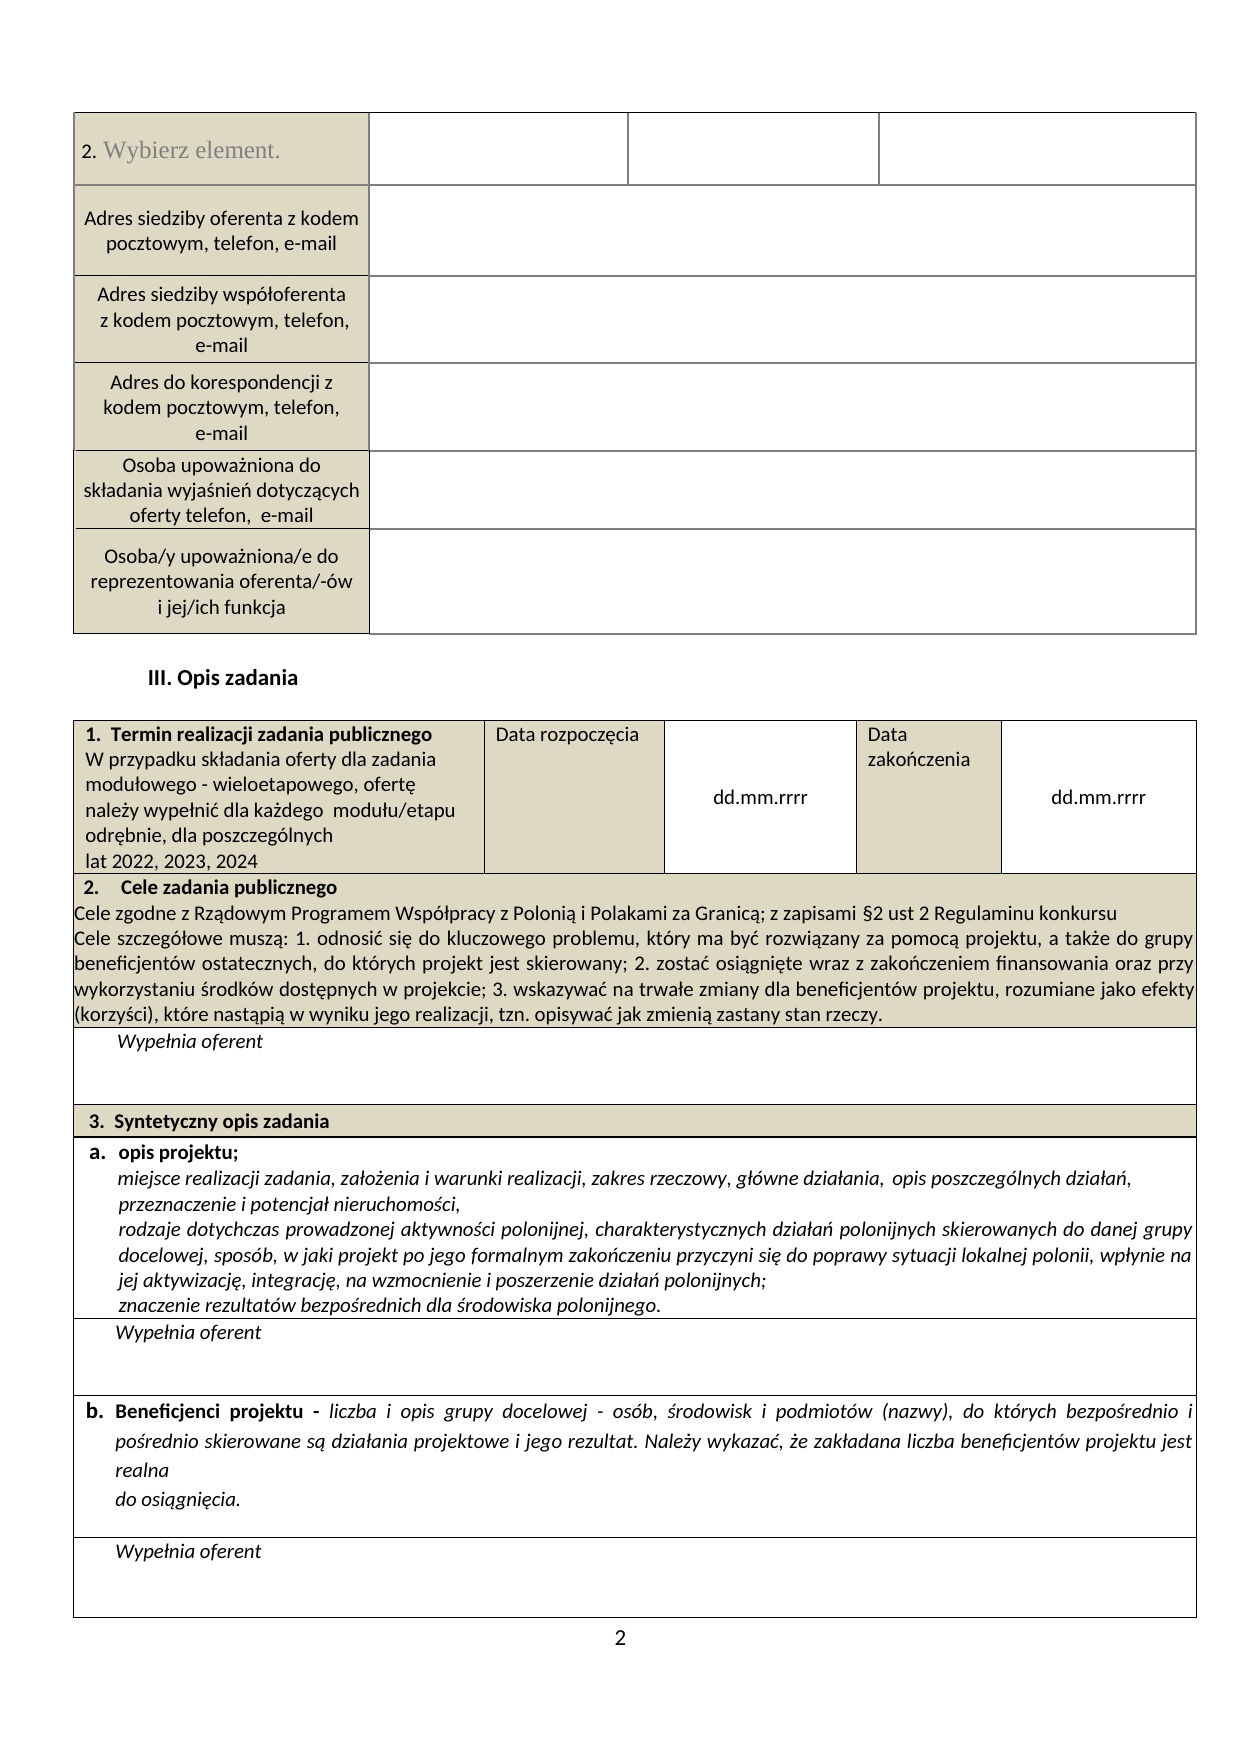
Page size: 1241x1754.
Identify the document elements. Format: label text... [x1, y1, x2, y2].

table_header Data rozpoczęcia [485, 721, 664, 873]
table_header dd.mm.rrrr [665, 721, 856, 873]
table_cell [370, 113, 627, 184]
table_cell [370, 530, 1195, 633]
table_cell [370, 452, 1195, 528]
table_header Data zakończenia [857, 721, 1001, 873]
table_cell Adres do korespondencji z kodem pocztowym, telefon, e-mail [75, 363, 368, 450]
table_cell [370, 364, 1195, 450]
table_cell Wypełnia oferent [74, 1319, 1196, 1395]
text III. Opis zadania [148, 663, 1107, 691]
table_cell Osoba/y upoważniona/e do reprezentowania oferenta/-ów i jej/ich funkcja [74, 528, 369, 633]
table_cell Osoba upoważniona do składania wyjaśnień dotyczących oferty telefon, e-mail [74, 451, 369, 528]
table_cell Wypełnia oferent [74, 1538, 1196, 1617]
table_cell [880, 113, 1195, 184]
table_cell [629, 113, 878, 184]
table_cell [370, 186, 1195, 275]
table_cell Beneficjenci projektu - liczba i opis grupy docelowej - osób, środowisk i podmiotów (nazwy), do których bezpośrednio i pośrednio skierowane są działania projektowe i jego rezultat. Należy wykazać, że zakładana liczba beneficjentów projektu jest realna do osiągnięcia. [74, 1396, 1196, 1537]
table_header dd.mm.rrrr [1002, 721, 1196, 873]
table_cell opis projektu; miejsce realizacji zadania, założenia i warunki realizacji, zakres rzeczowy, główne działania, opis poszczególnych działań, przeznaczenie i potencjał nieruchomości, rodzaje dotychczas prowadzonej aktywności polonijnej, charakterystycznych działań polonijnych skierowanych do danej grupy docelowej, sposób, w jaki projekt po jego formalnym zakończeniu przyczyni się do poprawy sytuacji lokalnej polonii, wpłynie na jej aktywizację, integrację, na wzmocnienie i poszerzenie działań polonijnych; znaczenie rezultatów bezpośrednich dla środowiska polonijnego. [74, 1138, 1196, 1318]
table_cell Wypełnia oferent [74, 1028, 1196, 1104]
table_header 1. Termin realizacji zadania publicznego W przypadku składania oferty dla zadania modułowego - wieloetapowego, ofertę należy wypełnić dla każdego modułu/etapu odrębnie, dla poszczególnych lat 2022, 2023, 2024 [74, 721, 484, 873]
table_cell Adres siedziby oferenta z kodem pocztowym, telefon, e-mail [75, 186, 368, 275]
table_cell Adres siedziby współoferenta z kodem pocztowym, telefon, e-mail [75, 276, 368, 362]
table_cell Cele zadania publicznego Cele zgodne z Rządowym Programem Współpracy z Polonią i Polakami za Granicą; z zapisami §2 ust 2 Regulaminu konkursu Cele szczegółowe muszą: 1. odnosić się do kluczowego problemu, który ma być rozwiązany za pomocą projektu, a także do grupy beneficjentów ostatecznych, do których projekt jest skierowany; 2. zostać osiągnięte wraz z zakończeniem finansowania oraz przy wykorzystaniu środków dostępnych w projekcie; 3. wskazywać na trwałe zmiany dla beneficjentów projektu, rozumiane jako efekty (korzyści), które nastąpią w wyniku jego realizacji, tzn. opisywać jak zmienią zastany stan rzeczy. [74, 874, 1196, 1027]
table_cell [75, 113, 368, 184]
table_cell 3. Syntetyczny opis zadania [74, 1105, 1196, 1136]
table_cell [370, 277, 1195, 362]
